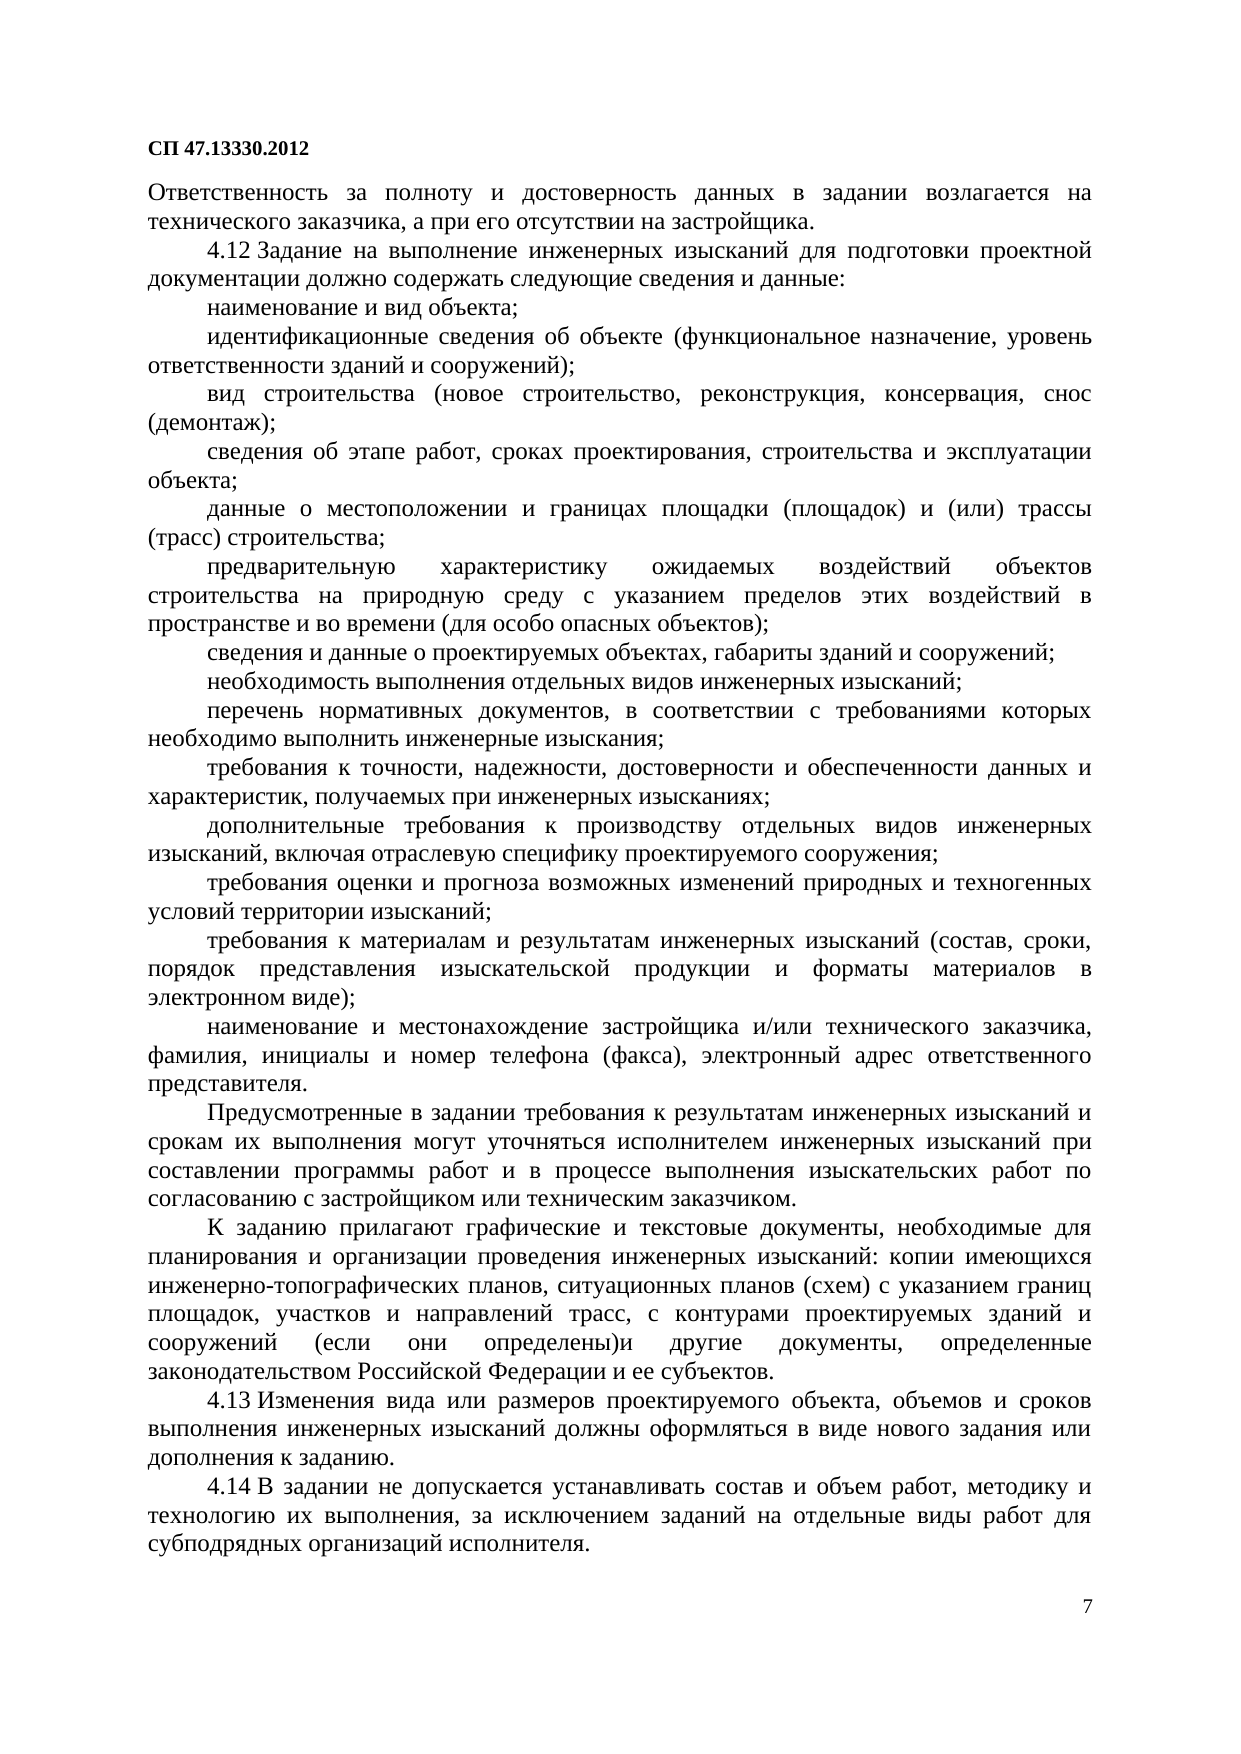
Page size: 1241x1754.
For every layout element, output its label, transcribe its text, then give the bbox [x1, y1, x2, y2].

text предварительную характеристику ожидаемых воздействий объектов строительства на природную среду с указанием пределов этих воздействий в пространстве и во времени (для особо опасных объектов); [148, 551, 1092, 637]
text Предусмотренные в задании требования к результатам инженерных изысканий и срокам их выполнения могут уточняться исполнителем инженерных изысканий при составлении программы работ и в процессе выполнения изыскательских работ по согласованию с застройщиком или техническим заказчиком. [148, 1097, 1092, 1212]
text 4.14 В задании не допускается устанавливать состав и объем работ, методику и технологию их выполнения, за исключением заданий на отдельные виды работ для субподрядных организаций исполнителя. [148, 1471, 1092, 1557]
text 4.12 Задание на выполнение инженерных изысканий для подготовки проектной документации должно содержать следующие сведения и данные: [148, 235, 1092, 292]
text дополнительные требования к производству отдельных видов инженерных изысканий, включая отраслевую специфику проектируемого сооружения; [148, 810, 1092, 867]
text сведения и данные о проектируемых объектах, габариты зданий и сооружений; [148, 637, 1092, 666]
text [148, 177, 1092, 235]
text необходимость выполнения отдельных видов инженерных изысканий; [148, 666, 1092, 695]
text перечень нормативных документов, в соответствии с требованиями которых необходимо выполнить инженерные изыскания; [148, 695, 1092, 752]
text вид строительства (новое строительство, реконструкция, консервация, снос (демонтаж); [148, 378, 1092, 436]
text 4.13 Изменения вида или размеров проектируемого объекта, объемов и сроков выполнения инженерных изысканий должны оформляться в виде нового задания или дополнения к заданию. [148, 1385, 1092, 1471]
text наименование и вид объекта; [148, 292, 1092, 321]
text требования к материалам и результатам инженерных изысканий (состав, сроки, порядок представления изыскательской продукции и форматы материалов в электронном виде); [148, 925, 1092, 1011]
text требования к точности, надежности, достоверности и обеспеченности данных и характеристик, получаемых при инженерных изысканиях; [148, 752, 1092, 810]
text данные о местоположении и границах площадки (площадок) и (или) трассы (трасс) строительства; [148, 493, 1092, 551]
text сведения об этапе работ, сроках проектирования, строительства и эксплуатации объекта; [148, 436, 1092, 493]
text требования оценки и прогноза возможных изменений природных и техногенных условий территории изысканий; [148, 867, 1092, 925]
text К заданию прилагают графические и текстовые документы, необходимые для планирования и организации проведения инженерных изысканий: копии имеющихся инженерно-топографических планов, ситуационных планов (схем) с указанием границ площадок, участков и направлений трасс, с контурами проектируемых зданий и сооружений (если они определены)и другие документы, определенные законодательством Российской Федерации и ее субъектов. [148, 1212, 1092, 1385]
text идентификационные сведения об объекте (функциональное назначение, уровень ответственности зданий и сооружений); [148, 321, 1092, 378]
text наименование и местонахождение застройщика и/или технического заказчика, фамилия, инициалы и номер телефона (факса), электронный адрес ответственного представителя. [148, 1011, 1092, 1097]
